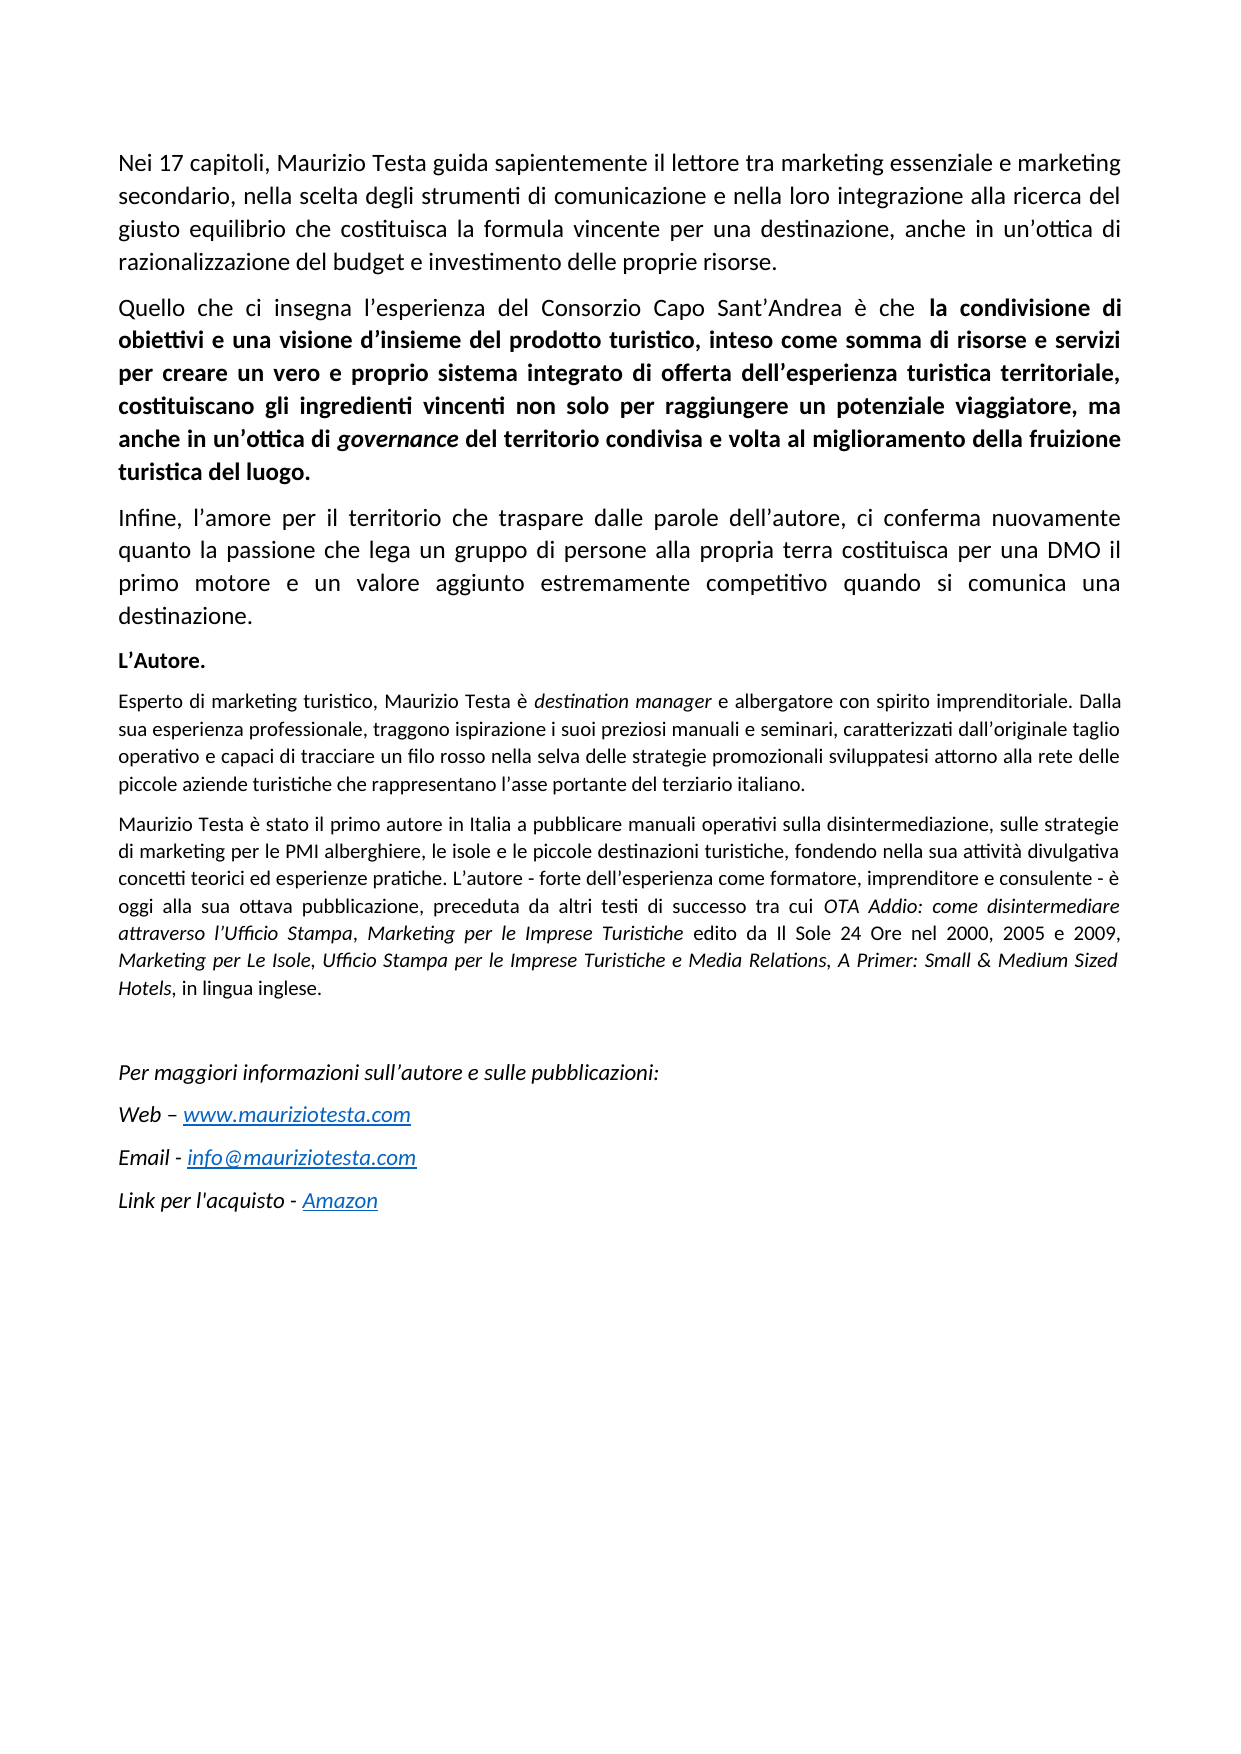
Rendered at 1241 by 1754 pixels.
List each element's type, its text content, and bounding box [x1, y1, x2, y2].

text Maurizio Testa è stato il primo autore in Italia a pubblicare manuali operativi sulla disintermediazione, sulle strategie di marketing per le PMI alberghiere, le isole e le piccole destinazioni turistiche, fondendo nella sua attività divulgativa concetti teorici ed esperienze pratiche. L’autore - forte dell’esperienza come formatore, imprenditore e consulente - è oggi alla sua ottava pubblicazione, preceduta da altri testi di successo tra cui OTA Addio: come disintermediare attraverso l’Ufficio Stampa, Marketing per le Imprese Turistiche edito da Il Sole 24 Ore nel 2000, 2005 e 2009, Marketing per Le Isole, Ufficio Stampa per le Imprese Turistiche e Media Relations, A Primer: Small & Medium Sized Hotels, in lingua inglese. [118, 811, 1122, 1001]
text Web – www.mauriziotesta.com [118, 1100, 1122, 1128]
text Esperto di marketing turistico, Maurizio Testa è destination manager e albergatore con spirito imprenditoriale. Dalla sua esperienza professionale, traggono ispirazione i suoi preziosi manuali e seminari, caratterizzati dall’originale taglio operativo e capaci di tracciare un filo rosso nella selva delle strategie promozionali sviluppatesi attorno alla rete delle piccole aziende turistiche che rappresentano l’asse portante del terziario italiano. [118, 689, 1122, 796]
text L’Autore. [118, 646, 1122, 674]
text Link per l'acquisto - Amazon [118, 1186, 1122, 1214]
text Quello che ci insegna l’esperienza del Consorzio Capo Sant’Andrea è che la condivisione di obiettivi e una visione d’insieme del prodotto turistico, inteso come somma di risorse e servizi per creare un vero e proprio sistema integrato di offerta dell’esperienza turistica territoriale, costituiscano gli ingredienti vincenti non solo per raggiungere un potenziale viaggiatore, ma anche in un’ottica di governance del territorio condivisa e volta al miglioramento della fruizione turistica del luogo. [118, 292, 1122, 487]
text Per maggiori informazioni sull’autore e sulle pubblicazioni: [118, 1058, 1122, 1086]
text Infine, l’amore per il territorio che traspare dalle parole dell’autore, ci conferma nuovamente quanto la passione che lega un gruppo di persone alla propria terra costituisca per una DMO il primo motore e un valore aggiunto estremamente competitivo quando si comunica una destinazione. [118, 502, 1122, 631]
text Nei 17 capitoli, Maurizio Testa guida sapientemente il lettore tra marketing essenziale e marketing secondario, nella scelta degli strumenti di comunicazione e nella loro integrazione alla ricerca del giusto equilibrio che costituisca la formula vincente per una destinazione, anche in un’ottica di razionalizzazione del budget e investimento delle proprie risorse. [118, 148, 1122, 277]
text Email - info@mauriziotesta.com [118, 1143, 1122, 1171]
